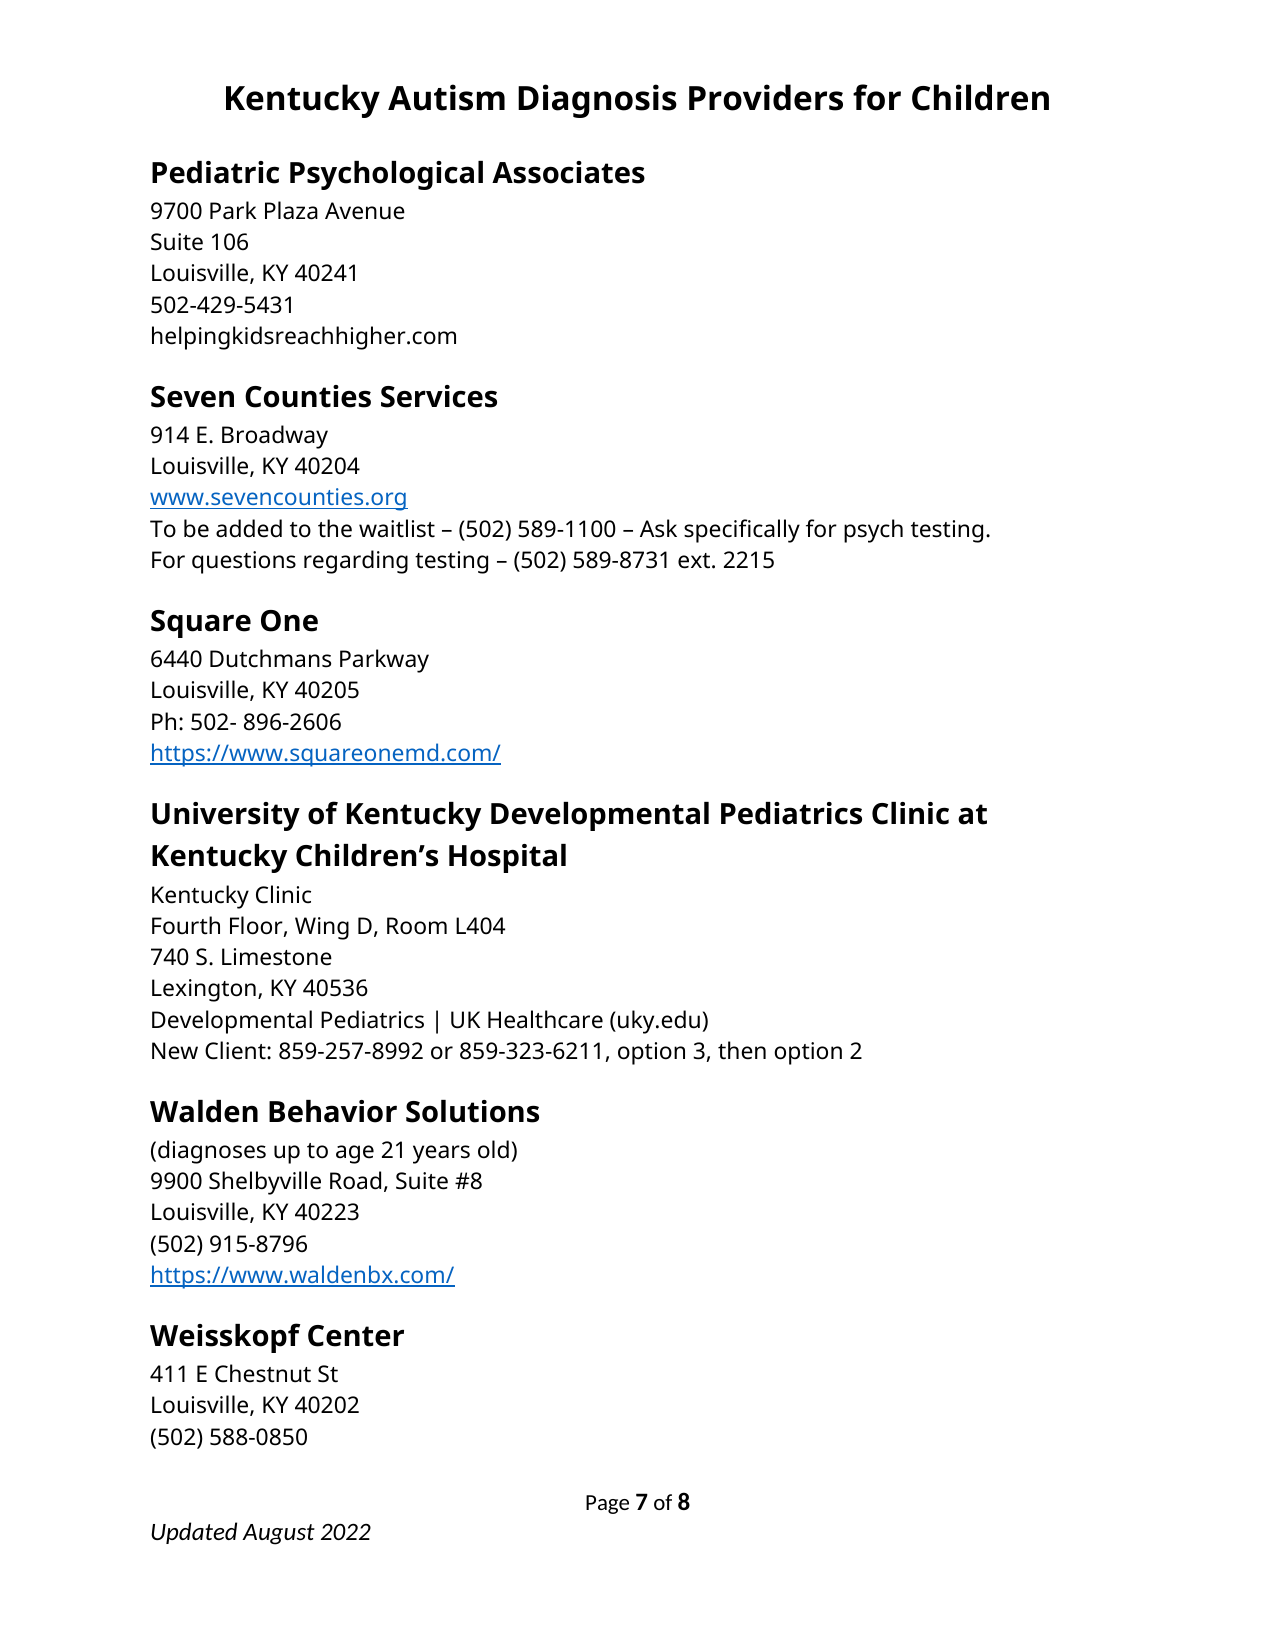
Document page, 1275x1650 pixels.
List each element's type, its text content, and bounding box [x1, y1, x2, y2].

text Louisville, KY 40223 [150, 1196, 1125, 1228]
text For questions regarding testing – (502) 589-8731 ext. 2215 [150, 544, 1125, 575]
text 502-429-5431 [150, 288, 1125, 320]
text Louisville, KY 40204 [150, 450, 1125, 481]
text https://www.squareonemd.com/ [150, 737, 1125, 768]
text Developmental Pediatrics | UK Healthcare (uky.edu) [150, 1003, 1125, 1035]
text Suite 106 [150, 226, 1125, 257]
subtitle Weisskopf Center [150, 1315, 1125, 1355]
text www.sevencounties.org [150, 481, 1125, 513]
text (502) 915-8796 [150, 1228, 1125, 1259]
subtitle Seven Counties Services [150, 376, 1125, 416]
text Louisville, KY 40202 [150, 1389, 1125, 1420]
text 9700 Park Plaza Avenue [150, 195, 1125, 226]
subtitle University of Kentucky Developmental Pediatrics Clinic at Kentucky Children’s Hospital [150, 793, 1125, 875]
text Lexington, KY 40536 [150, 972, 1125, 1003]
text 9900 Shelbyville Road, Suite #8 [150, 1165, 1125, 1196]
text 914 E. Broadway [150, 419, 1125, 450]
text helpingkidsreachhigher.com [150, 320, 1125, 351]
text Ph: 502- 896-2606 [150, 705, 1125, 737]
text New Client: 859-257-8992 or 859-323-6211, option 3, then option 2 [150, 1035, 1125, 1066]
text 740 S. Limestone [150, 941, 1125, 972]
text https://www.waldenbx.com/ [150, 1259, 1125, 1290]
text To be added to the waitlist – (502) 589-1100 – Ask specifically for psych testing. [150, 513, 1125, 544]
text 6440 Dutchmans Parkway [150, 643, 1125, 674]
text Louisville, KY 40205 [150, 674, 1125, 705]
text Louisville, KY 40241 [150, 257, 1125, 288]
subtitle Pediatric Psychological Associates [150, 152, 1125, 192]
text (diagnoses up to age 21 years old) [150, 1134, 1125, 1165]
text Walden Behavior Solutions [150, 1091, 1125, 1131]
text (502) 588-0850 [150, 1420, 1125, 1452]
text Fourth Floor, Wing D, Room L404 [150, 910, 1125, 941]
subtitle Square One [150, 600, 1125, 640]
text Kentucky Clinic [150, 878, 1125, 910]
text 411 E Chestnut St [150, 1358, 1125, 1389]
